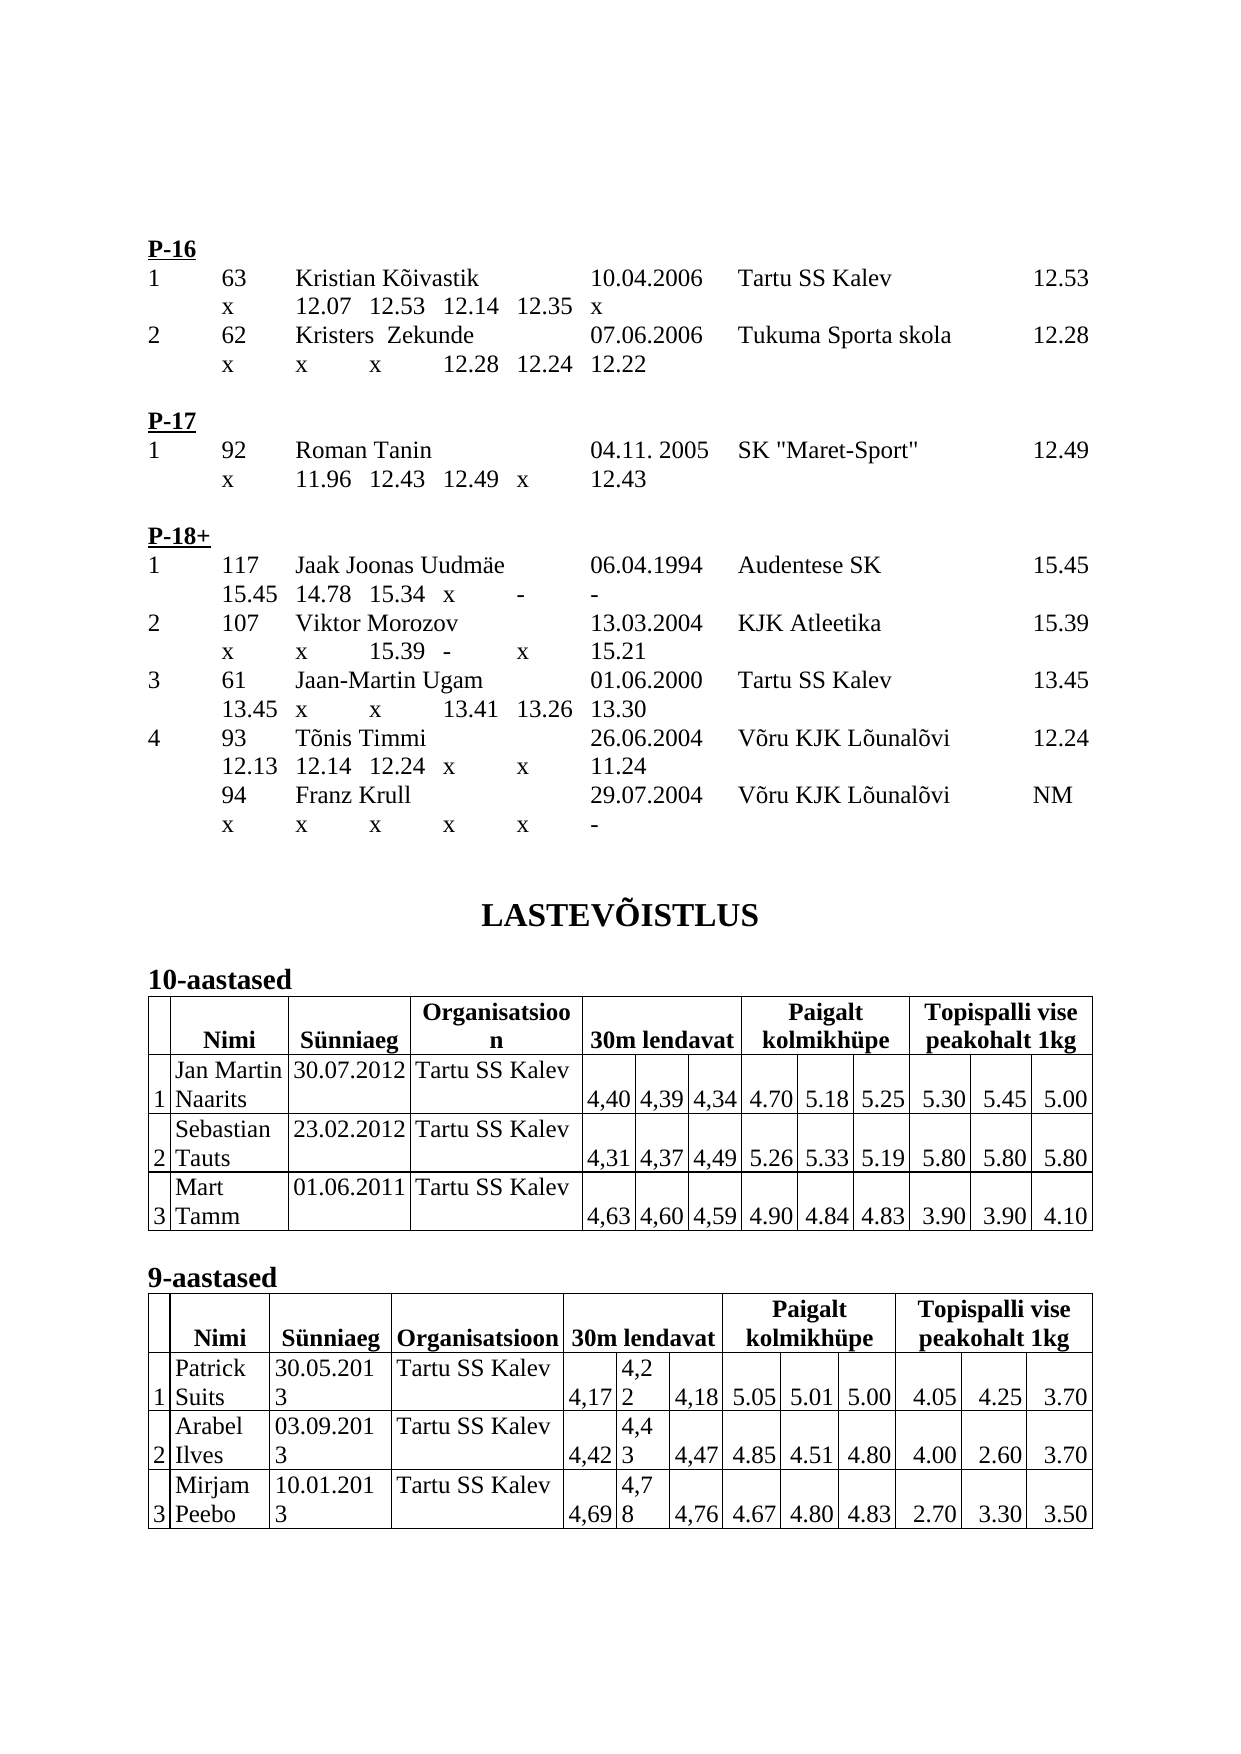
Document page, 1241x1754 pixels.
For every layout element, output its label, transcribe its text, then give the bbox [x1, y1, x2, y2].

table_cell Jan Martin Naarits [171, 1055, 288, 1113]
table_cell 30.07.2012 [289, 1055, 410, 1113]
table_cell 30.05.2013 [270, 1353, 391, 1410]
table_cell 2.60 [962, 1411, 1026, 1469]
text P-18+ [148, 521, 1093, 550]
table_header [149, 997, 170, 1054]
table_cell 3 [149, 1470, 169, 1527]
table_cell 5.19 [854, 1114, 909, 1171]
table_cell 3.90 [910, 1173, 970, 1230]
table_cell 4,31 [583, 1114, 635, 1171]
text 9-aastased [148, 1260, 1093, 1293]
table_cell 4,22 [617, 1353, 669, 1410]
table_cell 5.80 [971, 1114, 1031, 1171]
table_cell 4.83 [854, 1173, 909, 1230]
table_cell Tartu SS Kalev [411, 1173, 582, 1230]
table_cell 3.70 [1027, 1411, 1092, 1469]
table_cell 5.00 [1032, 1055, 1092, 1113]
table_header 30m lendavat [564, 1294, 722, 1352]
table_header Topispalli vise peakohalt 1kg [896, 1294, 1092, 1352]
table_cell 4.05 [896, 1353, 961, 1410]
text 3 61 Jaan-Martin Ugam 01.06.2000 Tartu SS Kalev 13.45 13.45 x x 13.41 13.26 13.30 [148, 665, 1093, 723]
text 4 93 Tõnis Timmi 26.06.2004 Võru KJK Lõunalõvi 12.24 12.13 12.14 12.24 x x 11.24 [148, 723, 1093, 780]
table_cell 5.18 [798, 1055, 853, 1113]
table_cell 4.85 [723, 1411, 780, 1469]
table_cell 5.00 [839, 1353, 895, 1410]
table_cell 5.25 [854, 1055, 909, 1113]
table_cell 1 [149, 1055, 170, 1113]
table_cell 5.26 [742, 1114, 797, 1171]
table_cell 4,18 [670, 1353, 722, 1410]
table_cell 4.10 [1032, 1173, 1092, 1230]
table_header Topispalli vise peakohalt 1kg [910, 997, 1092, 1054]
table_header Sünniaeg [270, 1294, 391, 1352]
table_cell 4.25 [962, 1353, 1026, 1410]
text 2 62 Kristers Zekunde 07.06.2006 Tukuma Sporta skola 12.28 x x x 12.28 12.24 12.22 [148, 320, 1093, 378]
text LASTEVÕISTLUS [148, 895, 1093, 933]
table_cell 4,49 [689, 1114, 741, 1171]
table_cell 2.70 [896, 1470, 961, 1527]
table_cell 4.80 [781, 1470, 838, 1527]
table_cell 4,60 [636, 1173, 688, 1230]
table_cell 4,76 [670, 1470, 722, 1527]
table_cell 3.30 [962, 1470, 1026, 1527]
table_header [149, 1294, 169, 1352]
table_cell 4.67 [723, 1470, 780, 1527]
table_cell Tartu SS Kalev [411, 1055, 582, 1113]
table_cell Tartu SS Kalev [392, 1353, 563, 1410]
table_cell 3.90 [971, 1173, 1031, 1230]
text P-17 [148, 406, 1093, 435]
table_cell 4,69 [564, 1470, 616, 1527]
table_cell Tartu SS Kalev [392, 1411, 563, 1469]
table_cell 03.09.2013 [270, 1411, 391, 1469]
table_cell 23.02.2012 [289, 1114, 410, 1171]
table_cell 3.70 [1027, 1353, 1092, 1410]
table_cell 3 [149, 1173, 170, 1230]
table_cell 4.70 [742, 1055, 797, 1113]
table_cell Arabel Ilves [171, 1411, 269, 1469]
table_cell 3.50 [1027, 1470, 1092, 1527]
table_cell 4,42 [564, 1411, 616, 1469]
text 2 107 Viktor Morozov 13.03.2004 KJK Atleetika 15.39 x x 15.39 - x 15.21 [148, 608, 1093, 665]
table_header Paigalt kolmikhüpe [723, 1294, 895, 1352]
table_cell 4.84 [798, 1173, 853, 1230]
text P-16 [148, 234, 1093, 263]
table_cell 4,43 [617, 1411, 669, 1469]
table_header Organisatsioon [392, 1294, 563, 1352]
table_cell 4,17 [564, 1353, 616, 1410]
table_header Paigalt kolmikhüpe [742, 997, 909, 1054]
table_cell 4,34 [689, 1055, 741, 1113]
table_header Nimi [171, 997, 288, 1054]
table_cell 4,40 [583, 1055, 635, 1113]
table_cell 5.80 [1032, 1114, 1092, 1171]
table_cell 1 [149, 1353, 169, 1410]
table_cell 5.45 [971, 1055, 1031, 1113]
table_cell 4,78 [617, 1470, 669, 1527]
table_cell Tartu SS Kalev [411, 1114, 582, 1171]
table_cell 5.33 [798, 1114, 853, 1171]
table_cell 01.06.2011 [289, 1173, 410, 1230]
table_cell 4,39 [636, 1055, 688, 1113]
table_cell Mart Tamm [171, 1173, 288, 1230]
table_cell 4,47 [670, 1411, 722, 1469]
table_cell 4.00 [896, 1411, 961, 1469]
table_cell 4,59 [689, 1173, 741, 1230]
text 1 92 Roman Tanin 04.11. 2005 SK "Maret-Sport" 12.49 x 11.96 12.43 12.49 x 12.43 [148, 435, 1093, 493]
table_cell 4.80 [839, 1411, 895, 1469]
table_cell 4.83 [839, 1470, 895, 1527]
table_cell 4.51 [781, 1411, 838, 1469]
table_cell 5.05 [723, 1353, 780, 1410]
table_header Organisatsioon [411, 997, 582, 1054]
table_cell 2 [149, 1114, 170, 1171]
table_cell 5.30 [910, 1055, 970, 1113]
text 94 Franz Krull 29.07.2004 Võru KJK Lõunalõvi NM x x x x x - [148, 780, 1093, 838]
table_cell Mirjam Peebo [171, 1470, 269, 1527]
table_cell 4.90 [742, 1173, 797, 1230]
table_cell 5.01 [781, 1353, 838, 1410]
table_cell 4,37 [636, 1114, 688, 1171]
text 1 117 Jaak Joonas Uudmäe 06.04.1994 Audentese SK 15.45 15.45 14.78 15.34 x - - [148, 550, 1093, 608]
table_header 30m lendavat [583, 997, 741, 1054]
table_cell 4,63 [583, 1173, 635, 1230]
table_cell 2 [149, 1411, 169, 1469]
text 10-aastased [148, 962, 1093, 996]
text 1 63 Kristian Kõivastik 10.04.2006 Tartu SS Kalev 12.53 x 12.07 12.53 12.14 12.35 x [148, 263, 1093, 320]
table_cell Tartu SS Kalev [392, 1470, 563, 1527]
table_cell 5.80 [910, 1114, 970, 1171]
table_header Nimi [171, 1294, 269, 1352]
table_header Sünniaeg [289, 997, 410, 1054]
table_cell 10.01.2013 [270, 1470, 391, 1527]
table_cell Sebastian Tauts [171, 1114, 288, 1171]
table_cell Patrick Suits [171, 1353, 269, 1410]
